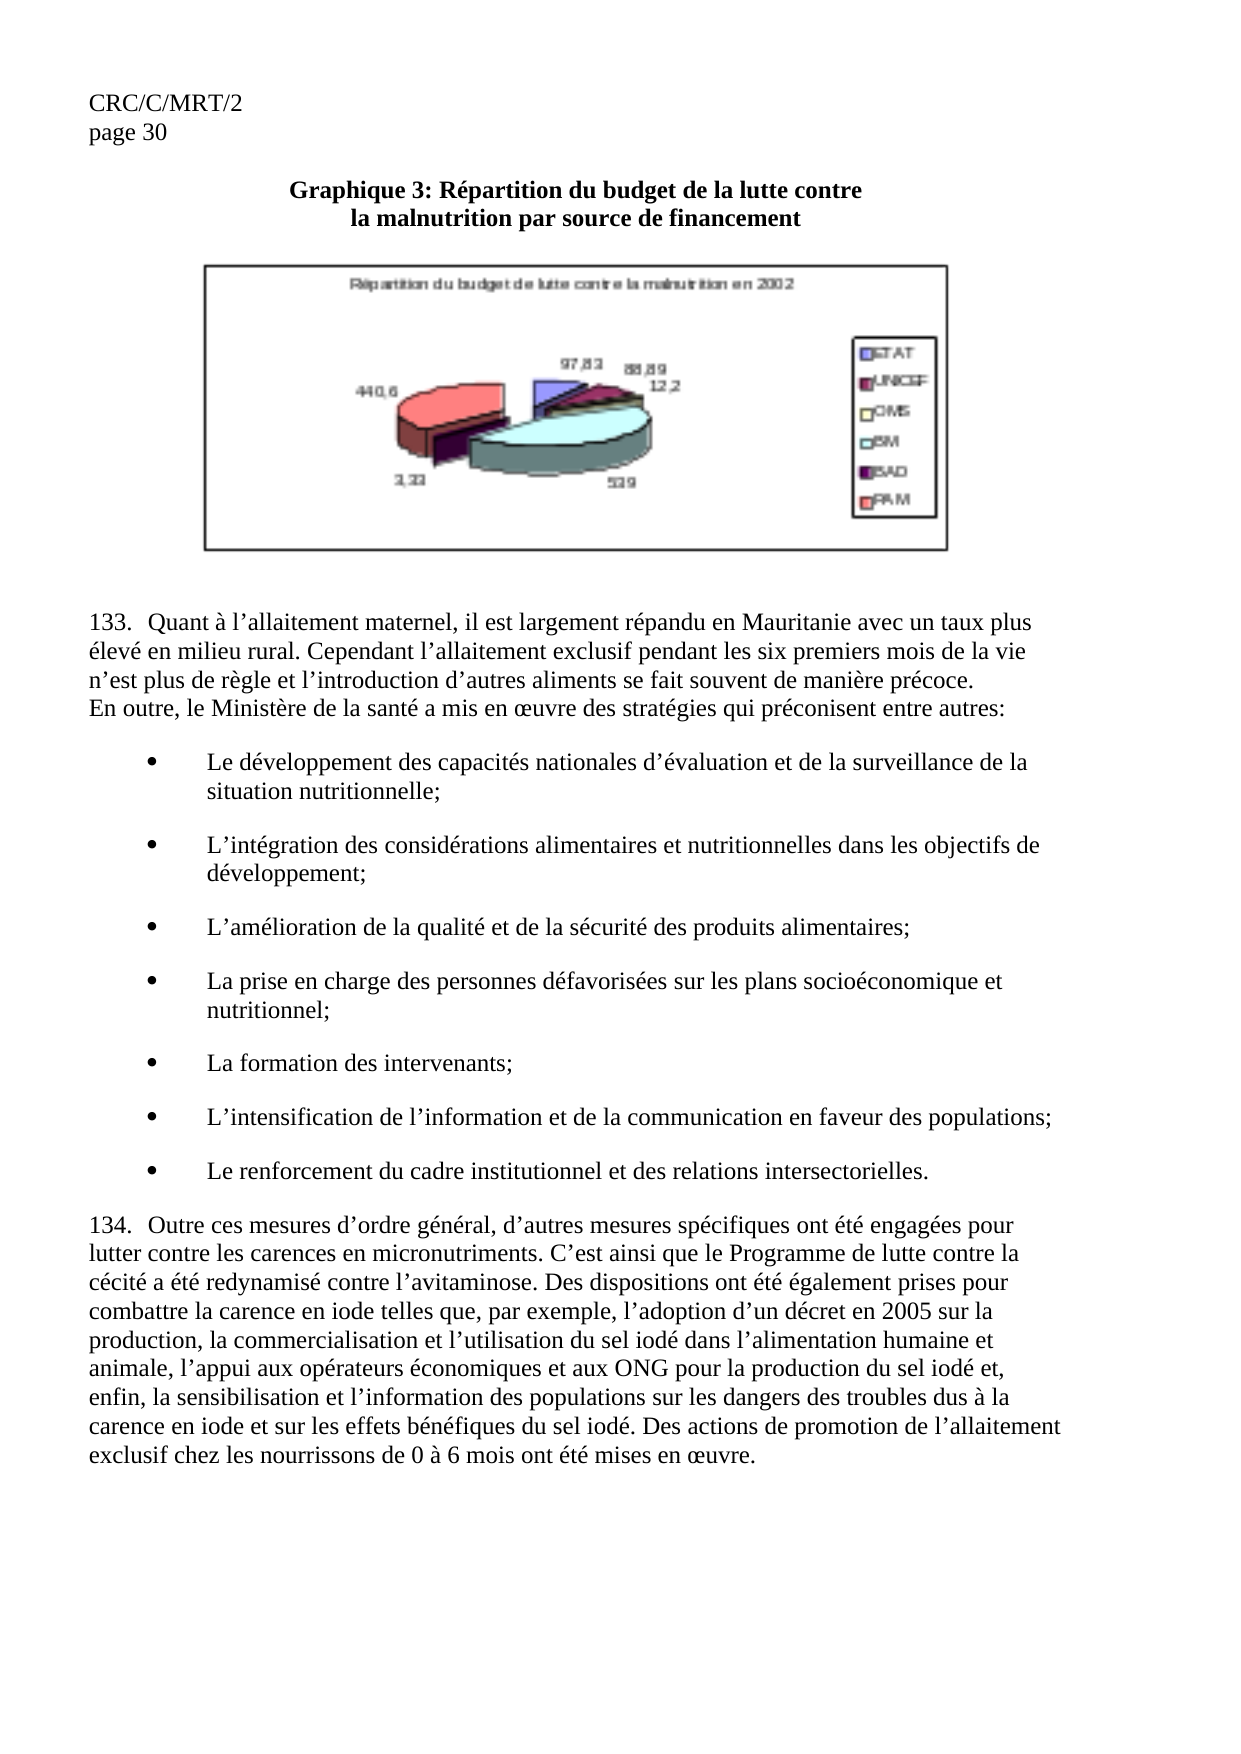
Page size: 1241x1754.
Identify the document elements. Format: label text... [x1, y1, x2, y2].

list L’intégration des considérations alimentaires et nutritionnelles dans les objectifs de développement; [148, 830, 1063, 887]
text Graphique 3: Répartition du budget de la lutte contre la malnutrition par source de financement [88, 175, 1063, 232]
list Le renforcement du cadre institutionnel et des relations intersectorielles. [148, 1156, 1063, 1185]
list La formation des intervenants; [148, 1048, 1063, 1077]
list Le développement des capacités nationales d’évaluation et de la surveillance de la situation nutritionnelle; [148, 747, 1063, 805]
text 133. Quant à l’allaitement maternel, il est largement répandu en Mauritanie avec un taux plus élevé en milieu rural. Cependant l’allaitement exclusif pendant les six premiers mois de la vie n’est plus de règle et l’introduction d’autres aliments se fait souvent de manière précoce. En outre, le Ministère de la santé a mis en œuvre des stratégies qui préconisent entre autres: [88, 607, 1063, 722]
list L’amélioration de la qualité et de la sécurité des produits alimentaires; [148, 912, 1063, 941]
list La prise en charge des personnes défavorisées sur les plans socioéconomique et nutritionnel; [148, 966, 1063, 1023]
list L’intensification de l’information et de la communication en faveur des populations; [148, 1102, 1063, 1131]
text 134. Outre ces mesures d’ordre général, d’autres mesures spécifiques ont été engagées pour lutter contre les carences en micronutriments. C’est ainsi que le Programme de lutte contre la cécité a été redynamisé contre l’avitaminose. Des dispositions ont été également prises pour combattre la carence en iode telles que, par exemple, l’adoption d’un décret en 2005 sur la production, la commercialisation et l’utilisation du sel iodé dans l’alimentation humaine et animale, l’appui aux opérateurs économiques et aux ONG pour la production du sel iodé et, enfin, la sensibilisation et l’information des populations sur les dangers des troubles dus à la carence en iode et sur les effets bénéfiques du sel iodé. Des actions de promotion de l’allaitement exclusif chez les nourrissons de 0 à 6 mois ont été mises en œuvre. [88, 1210, 1063, 1468]
